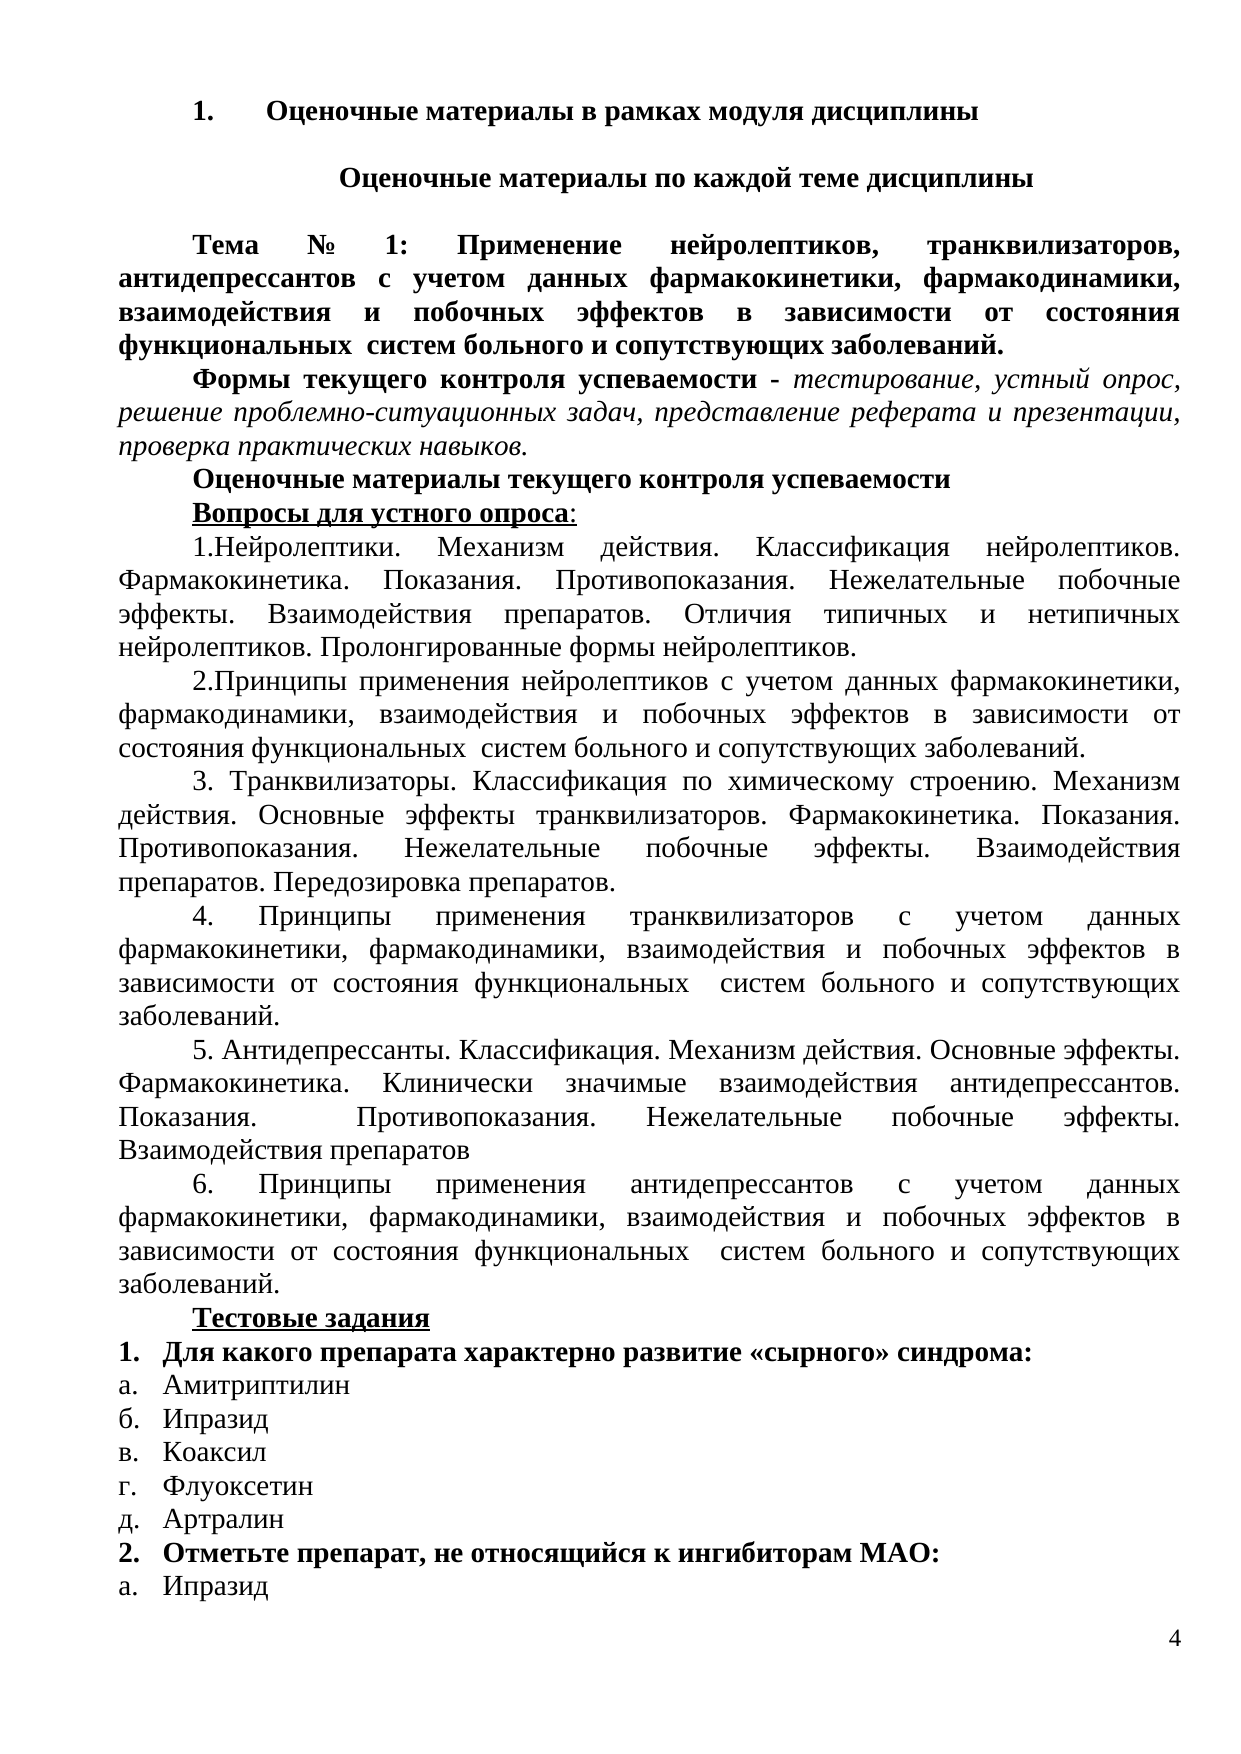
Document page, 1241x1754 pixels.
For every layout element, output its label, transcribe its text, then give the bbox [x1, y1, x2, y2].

list Оценочные материалы в рамках модуля дисциплины [118, 93, 1181, 126]
list Для какого препарата характерно развитие «сырного» синдрома: [118, 1334, 1181, 1367]
list Коаксил [118, 1434, 1181, 1468]
list Артралин [118, 1501, 1181, 1535]
list Флуоксетин [118, 1468, 1181, 1501]
text Тестовые задания [118, 1300, 1181, 1334]
list Оценочные материалы по каждой теме дисциплины [118, 160, 1181, 193]
text 6. Принципы применения антидепрессантов с учетом данных фармакокинетики, фармакодинамики, взаимодействия и побочных эффектов в зависимости от состояния функциональных систем больного и сопутствующих заболеваний. [118, 1166, 1181, 1300]
text 5. Антидепрессанты. Классификация. Механизм действия. Основные эффекты. Фармакокинетика. Клинически значимые взаимодействия антидепрессантов. Показания. Противопоказания. Нежелательные побочные эффекты. Взаимодействия препаратов [118, 1032, 1181, 1166]
text Оценочные материалы текущего контроля успеваемости [118, 462, 1181, 495]
text 2.Принципы применения нейролептиков с учетом данных фармакокинетики, фармакодинамики, взаимодействия и побочных эффектов в зависимости от состояния функциональных систем больного и сопутствующих заболеваний. [118, 663, 1181, 763]
list Отметьте препарат, не относящийся к ингибиторам МАО: [118, 1535, 1181, 1568]
list Ипразид [118, 1401, 1181, 1434]
text Формы текущего контроля успеваемости - тестирование, устный опрос, решение проблемно-ситуационных задач, представление реферата и презентации, проверка практических навыков. [118, 361, 1181, 462]
text Тема № 1: Применение нейролептиков, транквилизаторов, антидепрессантов с учетом данных фармакокинетики, фармакодинамики, взаимодействия и побочных эффектов в зависимости от состояния функциональных систем больного и сопутствующих заболеваний. [118, 227, 1181, 361]
list Амитриптилин [118, 1367, 1181, 1401]
text 3. Транквилизаторы. Классификация по химическому строению. Механизм действия. Основные эффекты транквилизаторов. Фармакокинетика. Показания. Противопоказания. Нежелательные побочные эффекты. Взаимодействия препаратов. Передозировка препаратов. [118, 763, 1181, 898]
text 4. Принципы применения транквилизаторов с учетом данных фармакокинетики, фармакодинамики, взаимодействия и побочных эффектов в зависимости от состояния функциональных систем больного и сопутствующих заболеваний. [118, 898, 1181, 1032]
list Ипразид [118, 1568, 1181, 1602]
text Вопросы для устного опроса: [118, 495, 1181, 529]
text 1.Нейролептики. Механизм действия. Классификация нейролептиков. Фармакокинетика. Показания. Противопоказания. Нежелательные побочные эффекты. Взаимодействия препаратов. Отличия типичных и нетипичных нейролептиков. Пролонгированные формы нейролептиков. [118, 529, 1181, 663]
